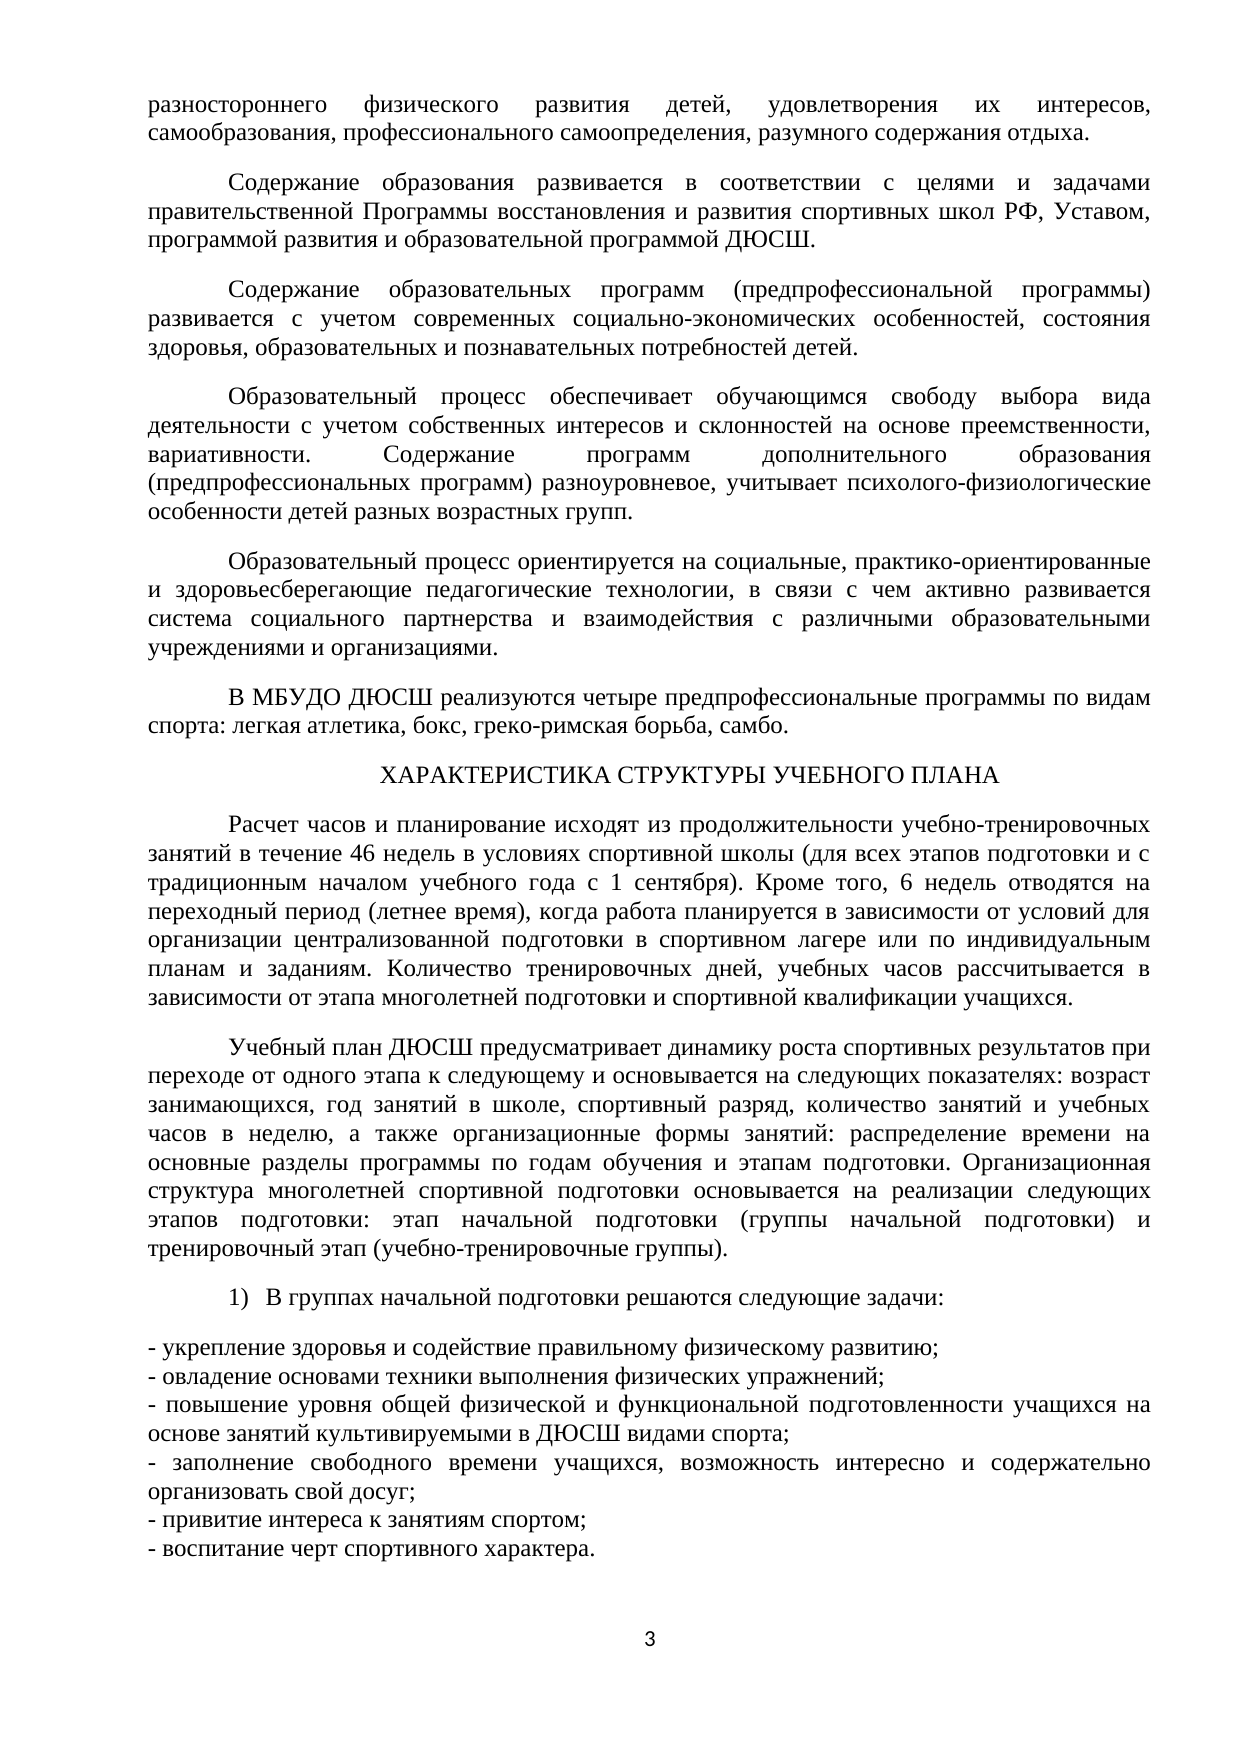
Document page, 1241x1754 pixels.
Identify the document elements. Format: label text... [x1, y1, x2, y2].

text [148, 89, 1152, 146]
text Расчет часов и планирование исходят из продолжительности учебно-тренировочных занятий в течение 46 недель в условиях спортивной школы (для всех этапов подготовки и с традиционным началом учебного года с 1 сентября). Кроме того, 6 недель отводятся на переходный период (летнее время), когда работа планируется в зависимости от условий для организации централизованной подготовки в спортивном лагере или по индивидуальным планам и заданиям. Количество тренировочных дней, учебных часов рассчитывается в зависимости от этапа многолетней подготовки и спортивной квалификации учащихся. [148, 809, 1152, 1011]
text - овладение основами техники выполнения физических упражнений; [148, 1361, 1152, 1389]
list В группах начальной подготовки решаются следующие задачи: [228, 1282, 1152, 1311]
text - заполнение свободного времени учащихся, возможность интересно и содержательно организовать свой досуг; [148, 1447, 1152, 1504]
text Содержание образования развивается в соответствии с целями и задачами правительственной Программы восстановления и развития спортивных школ РФ, Уставом, программой развития и образовательной программой ДЮСШ. [148, 167, 1152, 253]
text Учебный план ДЮСШ предусматривает динамику роста спортивных результатов при переходе от одного этапа к следующему и основывается на следующих показателях: возраст занимающихся, год занятий в школе, спортивный разряд, количество занятий и учебных часов в неделю, а также организационные формы занятий: распределение времени на основные разделы программы по годам обучения и этапам подготовки. Организационная структура многолетней спортивной подготовки основывается на реализации следующих этапов подготовки: этап начальной подготовки (группы начальной подготовки) и тренировочный этап (учебно-тренировочные группы). [148, 1032, 1152, 1262]
text Содержание образовательных программ (предпрофессиональной программы) развивается с учетом современных социально-экономических особенностей, состояния здоровья, образовательных и познавательных потребностей детей. [148, 274, 1152, 360]
text - повышение уровня общей физической и функциональной подготовленности учащихся на основе занятий культивируемыми в ДЮСШ видами спорта; [148, 1389, 1152, 1447]
text - привитие интереса к занятиям спортом; [148, 1504, 1152, 1533]
text В МБУДО ДЮСШ реализуются четыре предпрофессиональные программы по видам спорта: легкая атлетика, бокс, греко-римская борьба, самбо. [148, 682, 1152, 739]
text Образовательный процесс обеспечивает обучающимся свободу выбора вида деятельности с учетом собственных интересов и склонностей на основе преемственности, вариативности. Содержание программ дополнительного образования (предпрофессиональных программ) разноуровневое, учитывает психолого-физиологические особенности детей разных возрастных групп. [148, 381, 1152, 525]
text - воспитание черт спортивного характера. [148, 1533, 1152, 1562]
text ХАРАКТЕРИСТИКА СТРУКТУРЫ УЧЕБНОГО ПЛАНА [148, 760, 1152, 789]
text Образовательный процесс ориентируется на социальные, практико-ориентированные и здоровьесберегающие педагогические технологии, в связи с чем активно развивается система социального партнерства и взаимодействия с различными образовательными учреждениями и организациями. [148, 546, 1152, 661]
text - укрепление здоровья и содействие правильному физическому развитию; [148, 1332, 1152, 1361]
